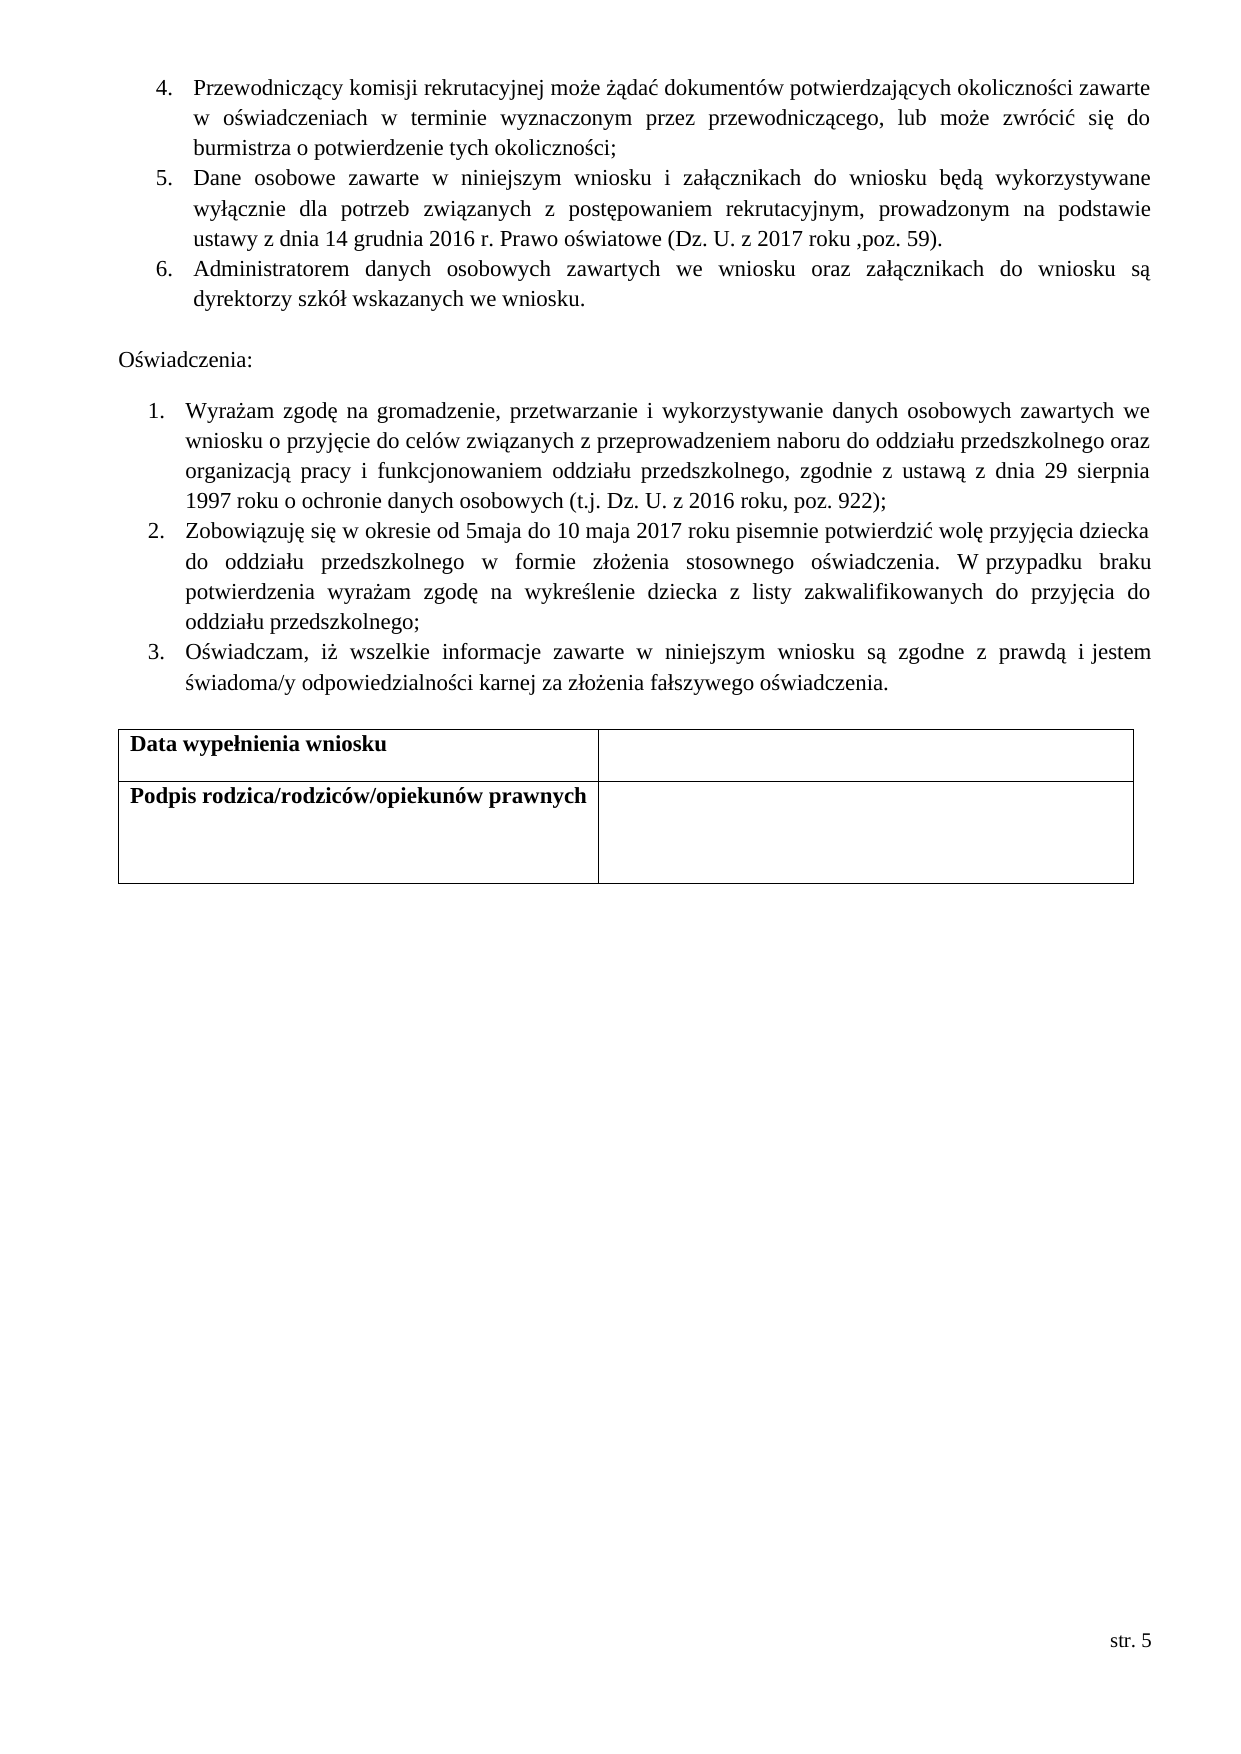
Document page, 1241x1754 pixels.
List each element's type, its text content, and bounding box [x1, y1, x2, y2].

table_cell [599, 782, 1133, 883]
list Dane osobowe zawarte w niniejszym wniosku i załącznikach do wniosku będą wykorzystywane wyłącznie dla potrzeb związanych z postępowaniem rekrutacyjnym, prowadzonym na podstawie ustawy z dnia 14 grudnia 2016 r. Prawo oświatowe (Dz. U. z 2017 roku ,poz. 59). [156, 164, 1152, 251]
table_header Data wypełnienia wniosku [119, 730, 598, 781]
table_cell Podpis rodzica/rodziców/opiekunów prawnych [119, 782, 598, 883]
list Przewodniczący komisji rekrutacyjnej może żądać dokumentów potwierdzających okoliczności zawarte w oświadczeniach w terminie wyznaczonym przez przewodniczącego, lub może zwrócić się do burmistrza o potwierdzenie tych okoliczności; [156, 74, 1152, 161]
list Oświadczenia: [118, 346, 1152, 372]
list Administratorem danych osobowych zawartych we wniosku oraz załącznikach do wniosku są dyrektorzy szkół wskazanych we wniosku. [156, 255, 1152, 312]
table_header [599, 730, 1133, 781]
list Zobowiązuję się w okresie od 5maja do 10 maja 2017 roku pisemnie potwierdzić wolę przyjęcia dziecka do oddziału przedszkolnego w formie złożenia stosownego oświadczenia. W przypadku braku potwierdzenia wyrażam zgodę na wykreślenie dziecka z listy zakwalifikowanych do przyjęcia do oddziału przedszkolnego; [148, 518, 1152, 634]
list Wyrażam zgodę na gromadzenie, przetwarzanie i wykorzystywanie danych osobowych zawartych we wniosku o przyjęcie do celów związanych z przeprowadzeniem naboru do oddziału przedszkolnego oraz organizacją pracy i funkcjonowaniem oddziału przedszkolnego, zgodnie z ustawą z dnia 29 sierpnia 1997 roku o ochronie danych osobowych (t.j. Dz. U. z 2016 roku, poz. 922); [148, 397, 1152, 514]
list Oświadczam, iż wszelkie informacje zawarte w niniejszym wniosku są zgodne z prawdą i jestem świadoma/y odpowiedzialności karnej za złożenia fałszywego oświadczenia. [148, 638, 1152, 695]
